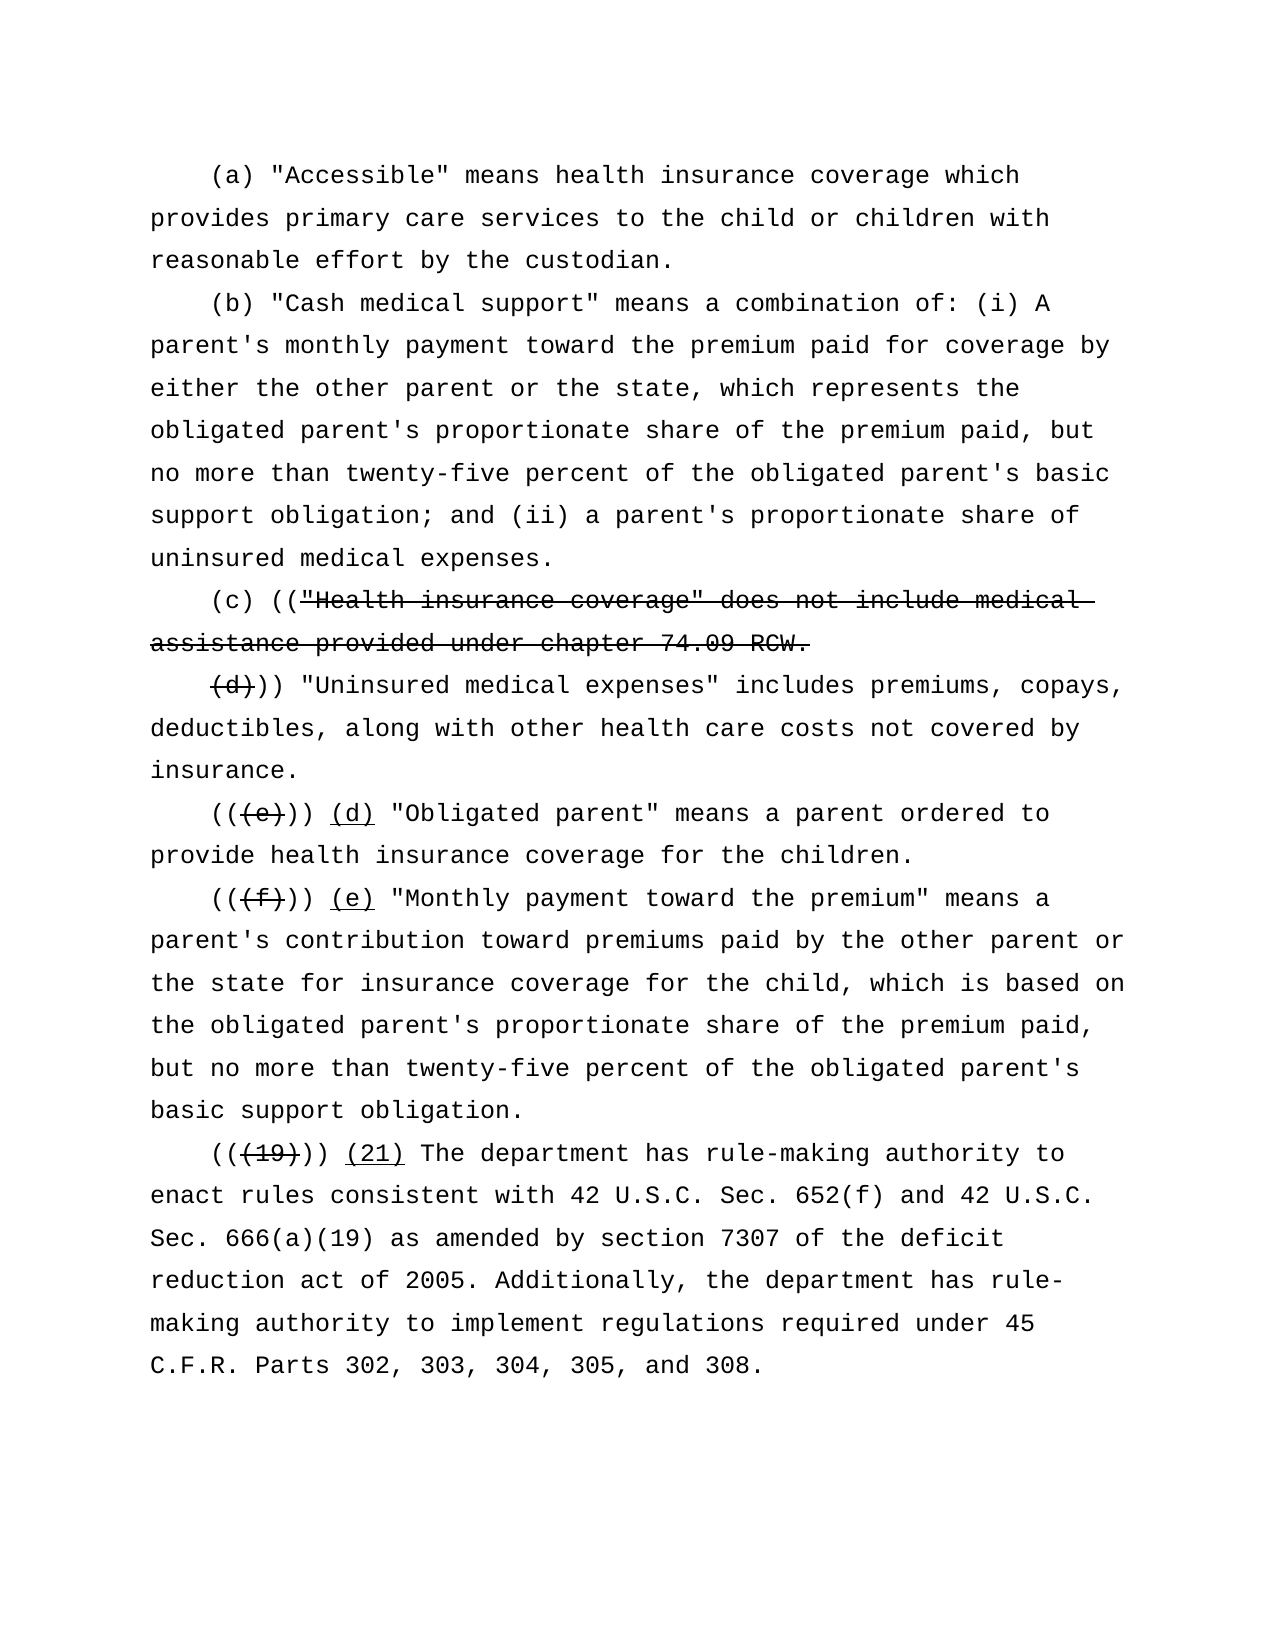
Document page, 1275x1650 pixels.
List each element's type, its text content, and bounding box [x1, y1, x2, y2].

text (c) (("Health insurance coverage" does not include medical assistance provided under chapter 74.09 RCW. [150, 575, 1125, 660]
text (d))) "Uninsured medical expenses" includes premiums, copays, deductibles, along with other health care costs not covered by insurance. [150, 660, 1125, 787]
text (b) "Cash medical support" means a combination of: (i) A parent's monthly payment toward the premium paid for coverage by either the other parent or the state, which represents the obligated parent's proportionate share of the premium paid, but no more than twenty-five percent of the obligated parent's basic support obligation; and (ii) a parent's proportionate share of uninsured medical expenses. [150, 277, 1125, 575]
text (((19))) (21) The department has rule-making authority to enact rules consistent with 42 U.S.C. Sec. 652(f) and 42 U.S.C. Sec. 666(a)(19) as amended by section 7307 of the deficit reduction act of 2005. Additionally, the department has rule-making authority to implement regulations required under 45 C.F.R. Parts 302, 303, 304, 305, and 308. [150, 1127, 1125, 1382]
text (((e))) (d) "Obligated parent" means a parent ordered to provide health insurance coverage for the children. [150, 787, 1125, 872]
text (a) "Accessible" means health insurance coverage which provides primary care services to the child or children with reasonable effort by the custodian. [150, 150, 1125, 277]
text (((f))) (e) "Monthly payment toward the premium" means a parent's contribution toward premiums paid by the other parent or the state for insurance coverage for the child, which is based on the obligated parent's proportionate share of the premium paid, but no more than twenty-five percent of the obligated parent's basic support obligation. [150, 872, 1125, 1127]
